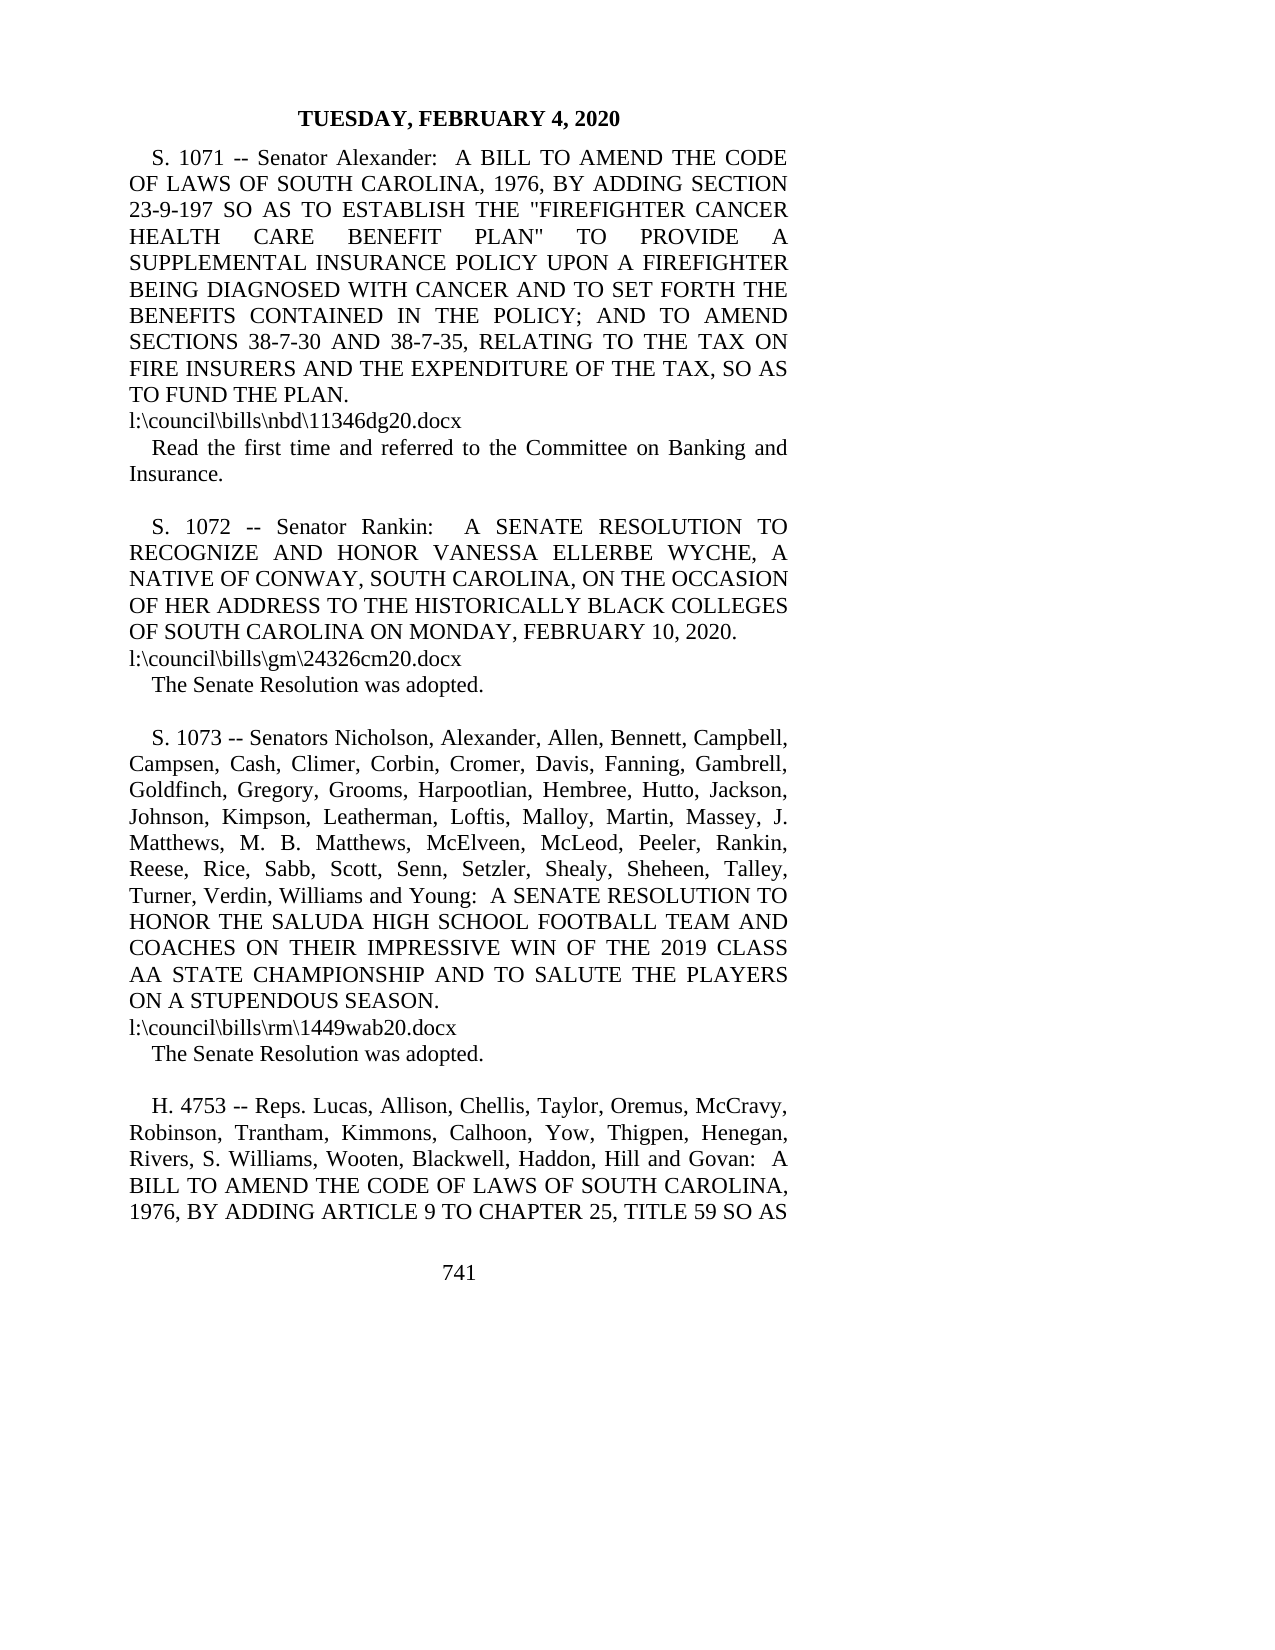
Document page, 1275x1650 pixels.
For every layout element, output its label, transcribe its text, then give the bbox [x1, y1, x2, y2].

text l:\council\bills\gm\24326cm20.docx [129, 644, 789, 671]
text The Senate Resolution was adopted. [129, 1040, 789, 1066]
text S. 1073 -- Senators Nicholson, Alexander, Allen, Bennett, Campbell, Campsen, Cash, Climer, Corbin, Cromer, Davis, Fanning, Gambrell, Goldfinch, Gregory, Grooms, Harpootlian, Hembree, Hutto, Jackson, Johnson, Kimpson, Leatherman, Loftis, Malloy, Martin, Massey, J. Matthews, M. B. Matthews, McElveen, McLeod, Peeler, Rankin, Reese, Rice, Sabb, Scott, Senn, Setzler, Shealy, Sheheen, Talley, Turner, Verdin, Williams and Young: A SENATE RESOLUTION TO HONOR THE SALUDA HIGH SCHOOL FOOTBALL TEAM AND COACHES ON THEIR IMPRESSIVE WIN OF THE 2019 CLASS AA STATE CHAMPIONSHIP AND TO SALUTE THE PLAYERS ON A STUPENDOUS SEASON. [129, 724, 789, 1013]
text The Senate Resolution was adopted. [129, 671, 789, 697]
text S. 1071 -- Senator Alexander: A BILL TO AMEND THE CODE OF LAWS OF SOUTH CAROLINA, 1976, BY ADDING SECTION 23-9-197 SO AS TO ESTABLISH THE "FIREFIGHTER CANCER HEALTH CARE BENEFIT PLAN" TO PROVIDE A SUPPLEMENTAL INSURANCE POLICY UPON A FIREFIGHTER BEING DIAGNOSED WITH CANCER AND TO SET FORTH THE BENEFITS CONTAINED IN THE POLICY; AND TO AMEND SECTIONS 38-7-30 AND 38-7-35, RELATING TO THE TAX ON FIRE INSURERS AND THE EXPENDITURE OF THE TAX, SO AS TO FUND THE PLAN. [129, 144, 789, 407]
text Read the first time and referred to the Committee on Banking and Insurance. [129, 434, 789, 486]
text l:\council\bills\rm\1449wab20.docx [129, 1013, 789, 1040]
text l:\council\bills\nbd\11346dg20.docx [129, 407, 789, 434]
text S. 1072 -- Senator Rankin: A SENATE RESOLUTION TO RECOGNIZE AND HONOR VANESSA ELLERBE WYCHE, A NATIVE OF CONWAY, SOUTH CAROLINA, ON THE OCCASION OF HER ADDRESS TO THE HISTORICALLY BLACK COLLEGES OF SOUTH CAROLINA ON MONDAY, FEBRUARY 10, 2020. [129, 513, 789, 644]
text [129, 1093, 789, 1224]
